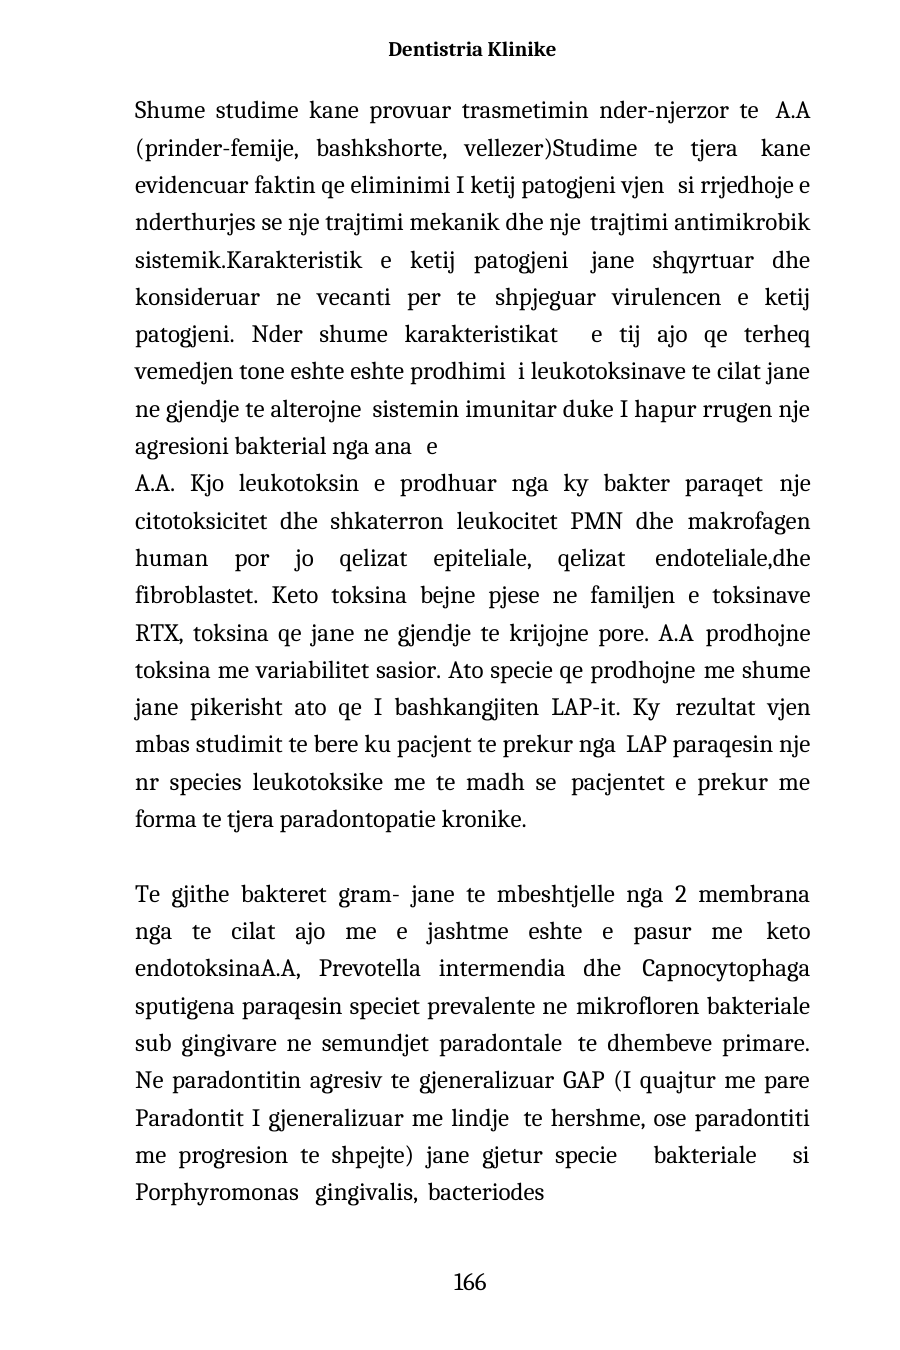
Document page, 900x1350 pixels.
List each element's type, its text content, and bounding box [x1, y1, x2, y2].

text Dentistria Klinike [277, 37, 668, 61]
text A.A. Kjo leukotoksin e prodhuar nga ky bakter paraqet nje citotoksicitet dhe shkaterron leukocitet PMN dhe makrofagen human por jo qelizat epiteliale, qelizat endoteliale,dhe fibroblastet. Keto toksina bejne pjese ne familjen e toksinave RTX, toksina qe jane ne gjendje te krijojne pore. A.A prodhojne toksina me variabilitet sasior. Ato specie qe prodhojne me shume jane pikerisht ato qe I bashkangjiten LAP-it. Ky rezultat vjen mbas studimit te bere ku pacjent te prekur nga LAP paraqesin nje nr species leukotoksike me te madh se pacjentet e prekur me forma te tjera paradontopatie kronike. [135, 469, 811, 834]
text Shume studime kane provuar trasmetimin nder-njerzor te A.A (prinder-femije, bashkshorte, vellezer)Studime te tjera kane evidencuar faktin qe eliminimi I ketij patogjeni vjen si rrjedhoje e nderthurjes se nje trajtimi mekanik dhe nje trajtimi antimikrobik sistemik.Karakteristik e ketij patogjeni jane shqyrtuar dhe konsideruar ne vecanti per te shpjeguar virulencen e ketij patogjeni. Nder shume karakteristikat e tij ajo qe terheq vemedjen tone eshte eshte prodhimi i leukotoksinave te cilat jane ne gjendje te alterojne sistemin imunitar duke I hapur rrugen nje agresioni bakterial nga ana e [135, 96, 810, 461]
text Te gjithe bakteret gram- jane te mbeshtjelle nga 2 membrana nga te cilat ajo me e jashtme eshte e pasur me keto endotoksinaA.A, Prevotella intermendia dhe Capnocytophaga sputigena paraqesin speciet prevalente ne mikrofloren bakteriale sub gingivare ne semundjet paradontale te dhembeve primare. Ne paradontitin agresiv te gjeneralizuar GAP (I quajtur me pare Paradontit I gjeneralizuar me lindje te hershme, ose paradontiti me progresion te shpejte) jane gjetur specie bakteriale si Porphyromonas gingivalis, bacteriodes [135, 880, 810, 1207]
